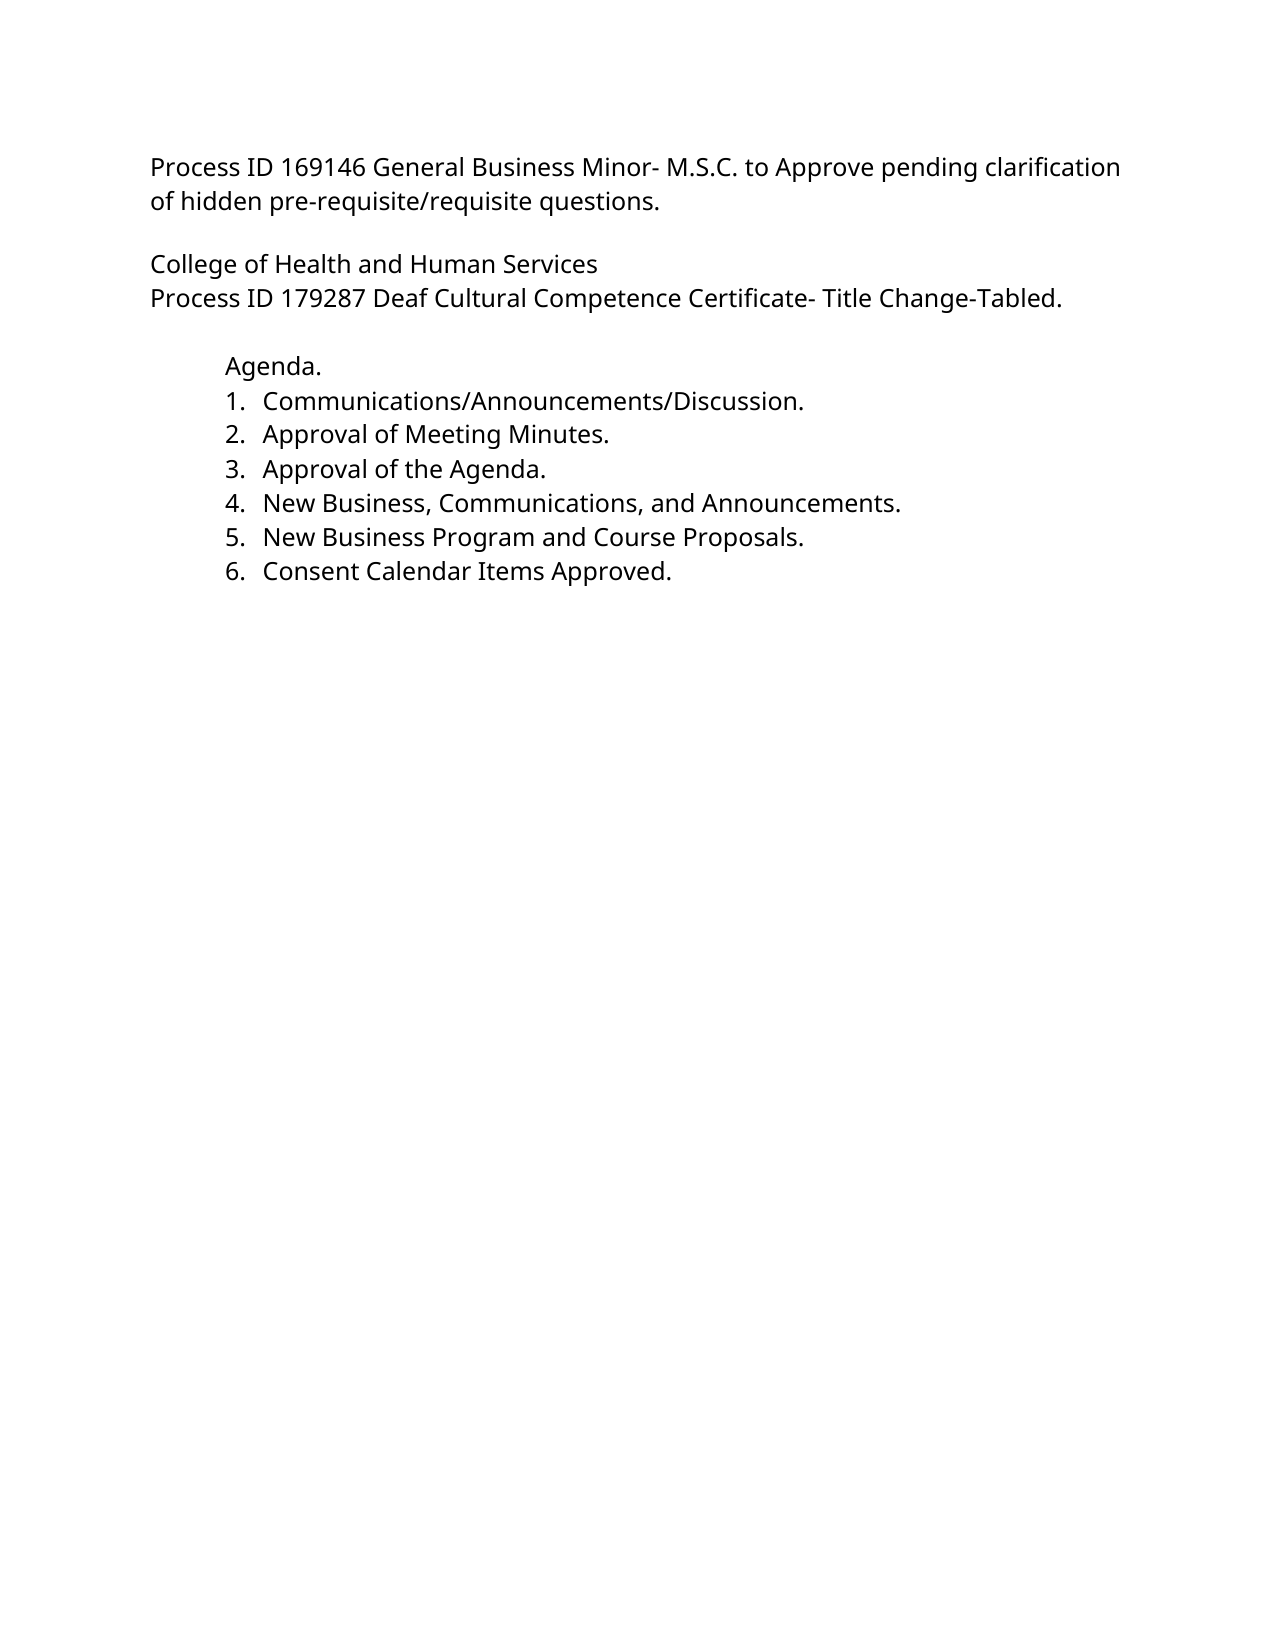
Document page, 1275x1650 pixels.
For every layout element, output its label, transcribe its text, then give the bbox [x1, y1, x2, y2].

list Approval of Meeting Minutes. [225, 417, 1125, 451]
text Process ID 179287 Deaf Cultural Competence Certificate- Title Change-Tabled. [150, 281, 1144, 315]
list Communications/Announcements/Discussion. [225, 383, 1125, 417]
text College of Health and Human Services [150, 247, 1144, 281]
list New Business Program and Course Proposals. [225, 519, 1125, 553]
list Consent Calendar Items Approved. [225, 553, 1125, 587]
list New Business, Communications, and Announcements. [225, 485, 1125, 519]
list Approval of the Agenda. [225, 451, 1125, 485]
text Agenda. [225, 349, 1125, 383]
text Process ID 169146 General Business Minor- M.S.C. to Approve pending clarification of hidden pre-requisite/requisite questions. [150, 150, 1144, 218]
